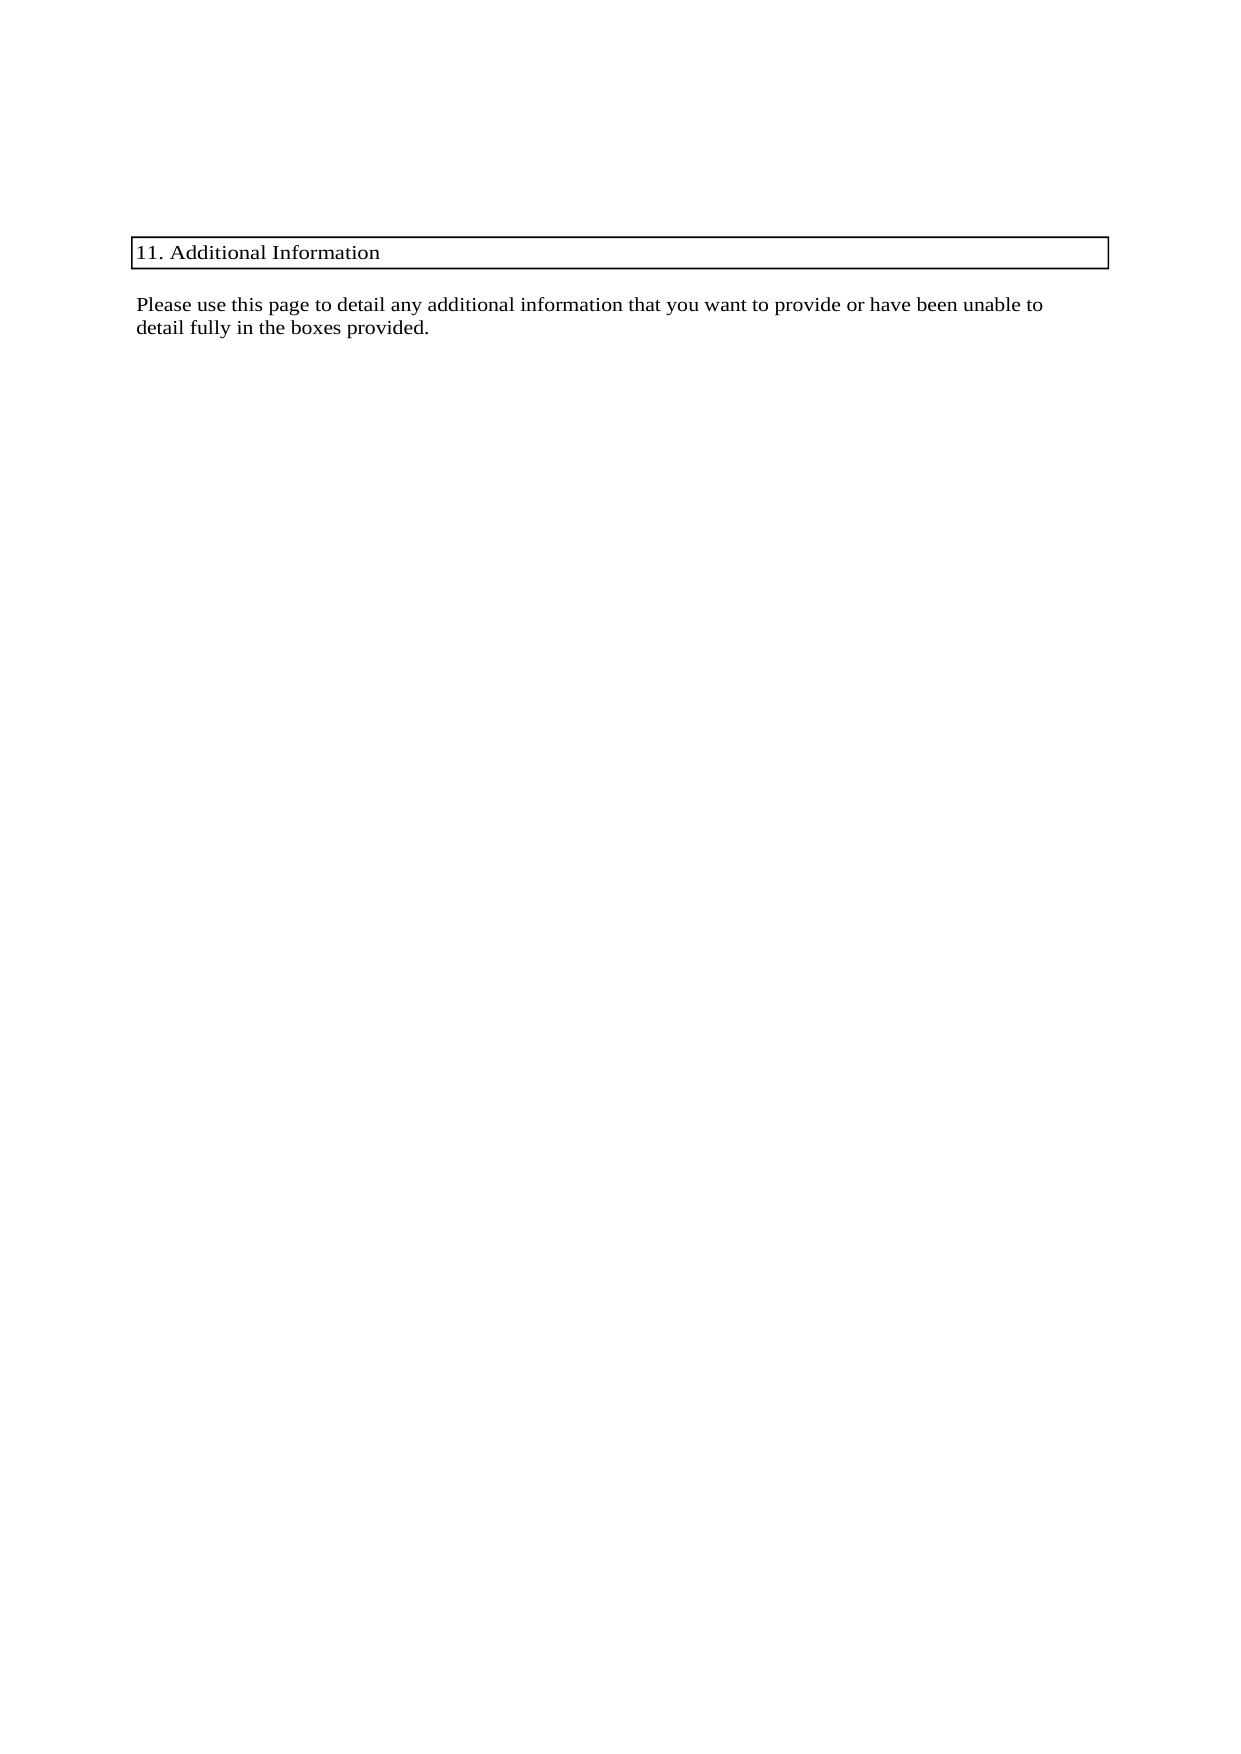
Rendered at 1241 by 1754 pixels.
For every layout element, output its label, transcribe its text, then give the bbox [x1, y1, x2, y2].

text Please use this page to detail any additional information that you want to provide or have been unable to detail fully in the boxes provided. [136, 293, 1084, 339]
